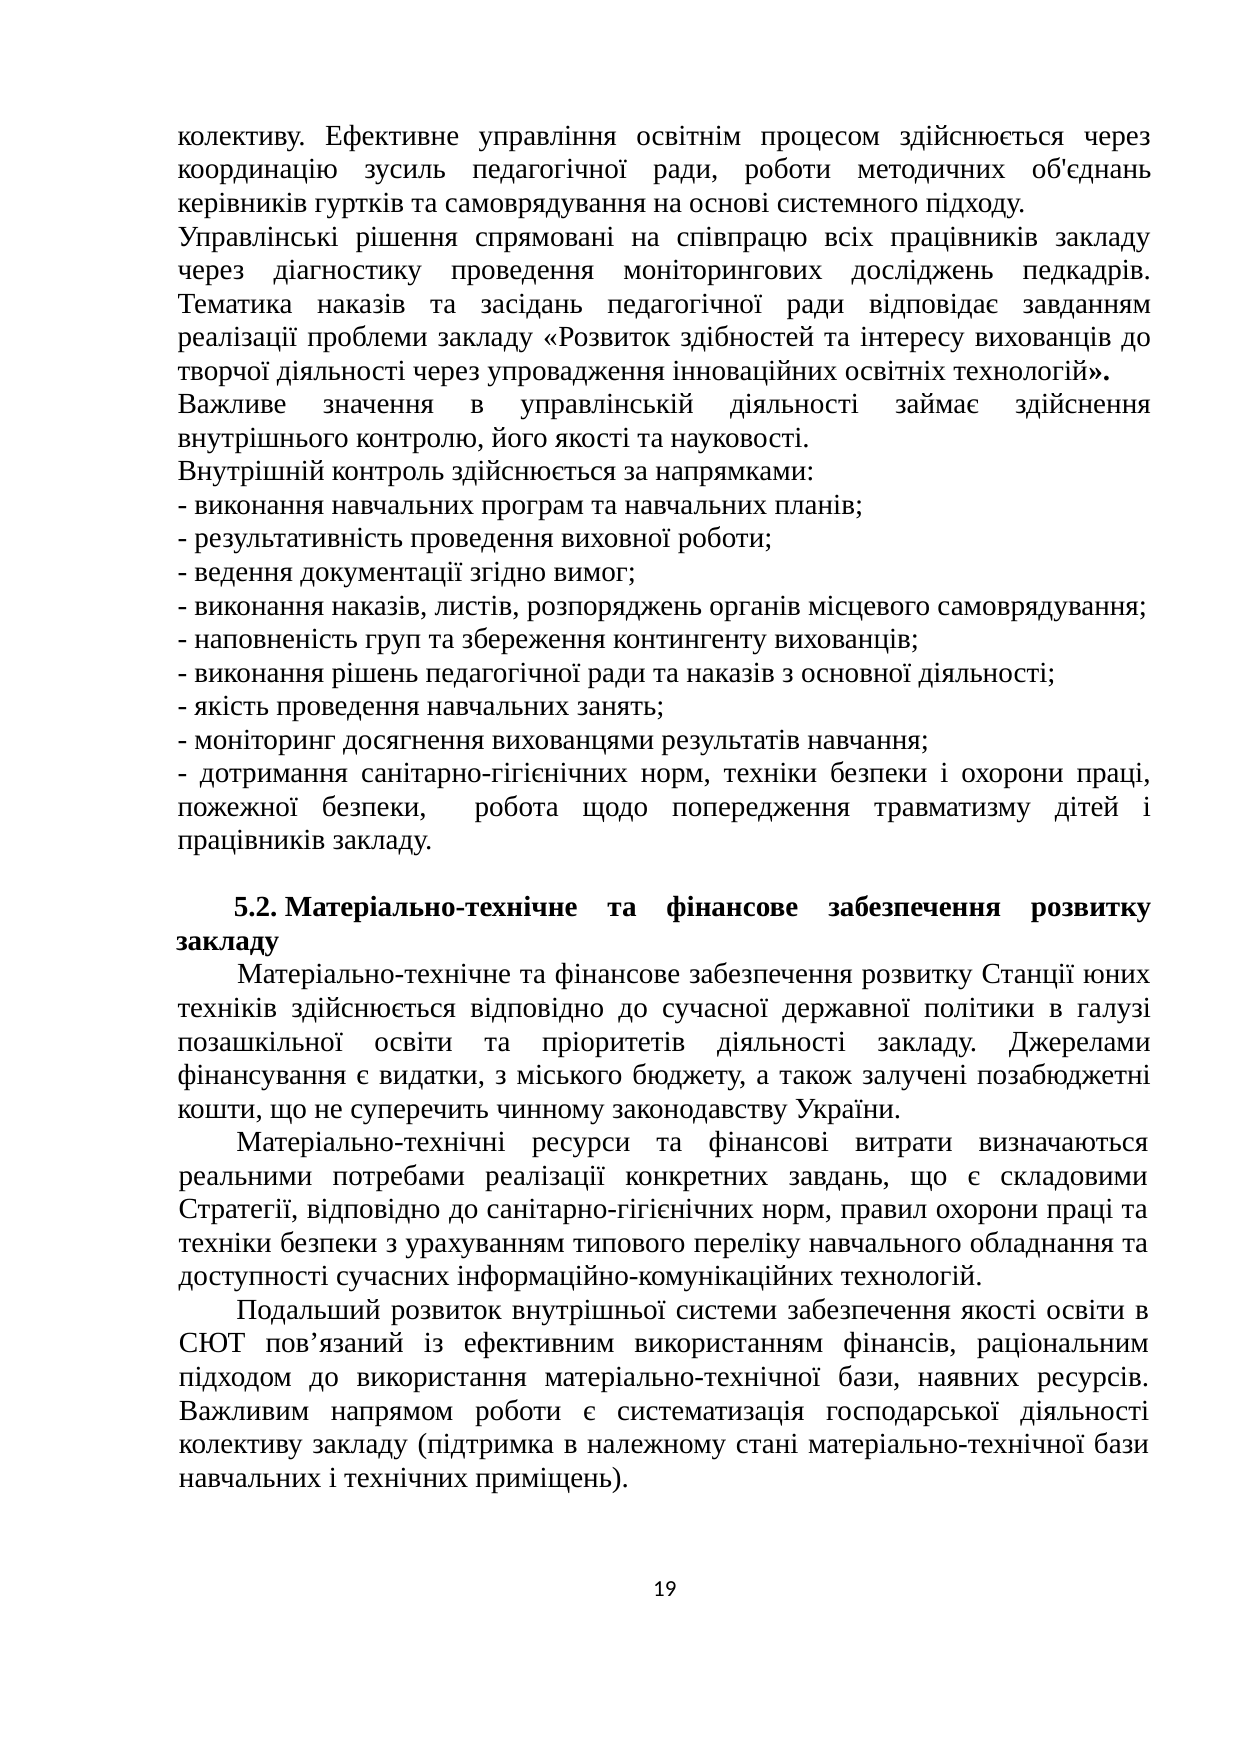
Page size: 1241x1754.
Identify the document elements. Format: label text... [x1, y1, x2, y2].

text - ведення документації згідно вимог; [177, 554, 1152, 588]
text Матеріально-технічні ресурси та фінансові витрати визначаються реальними потребами реалізації конкретних завдань, що є складовими Стратегії, відповідно до санітарно-гігієнічних норм, правил охорони праці та техніки безпеки з урахуванням типового переліку навчального обладнання та доступності сучасних інформаційно-комунікаційних технологій. [178, 1124, 1149, 1292]
text - виконання наказів, листів, розпоряджень органів місцевого самоврядування; [177, 588, 1152, 621]
text Внутрішній контроль здійснюється за напрямками: [177, 453, 1152, 487]
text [177, 118, 1152, 219]
text - моніторинг досягнення вихованцями результатів навчання; [177, 722, 1152, 755]
text Матеріально-технічне та фінансове забезпечення розвитку Станції юних техніків здійснюється відповідно до сучасної державної політики в галузі позашкільної освіти та пріоритетів діяльності закладу. Джерелами фінансування є видатки, з міського бюджету, а також залучені позабюджетні кошти, що не суперечить чинному законодавству України. [177, 957, 1152, 1124]
text Важливе значення в управлінській діяльності займає здійснення внутрішнього контролю, його якості та науковості. [177, 386, 1152, 453]
text 5.2. Матеріально-технічне та фінансове забезпечення розвитку закладу [176, 889, 1152, 957]
text Подальший розвиток внутрішньої системи забезпечення якості освіти в СЮТ пов’язаний із ефективним використанням фінансів, раціональним підходом до використання матеріально-технічної бази, наявних ресурсів. Важливим напрямом роботи є систематизація господарської діяльності колективу закладу (підтримка в належному стані матеріально-технічної бази навчальних і технічних приміщень). [179, 1292, 1150, 1493]
text Управлінські рішення спрямовані на співпрацю всіх працівників закладу через діагностику проведення моніторингових досліджень педкадрів. Тематика наказів та засідань педагогічної ради відповідає завданням реалізації проблеми закладу «Розвиток здібностей та інтересу вихованців до творчої діяльності через упровадження інноваційних освітніх технологій». [177, 219, 1152, 386]
text - якість проведення навчальних занять; [177, 688, 1152, 722]
text - наповненість груп та збереження контингенту вихованців; [177, 621, 1152, 655]
text - дотримання санітарно-гігієнічних норм, техніки безпеки і охорони праці, пожежної безпеки, робота щодо попередження травматизму дітей і працівників закладу. [177, 755, 1152, 856]
text - виконання навчальних програм та навчальних планів; [177, 487, 1152, 521]
text - виконання рішень педагогічної ради та наказів з основної діяльності; [177, 655, 1152, 688]
text - результативність проведення виховної роботи; [177, 521, 1152, 554]
